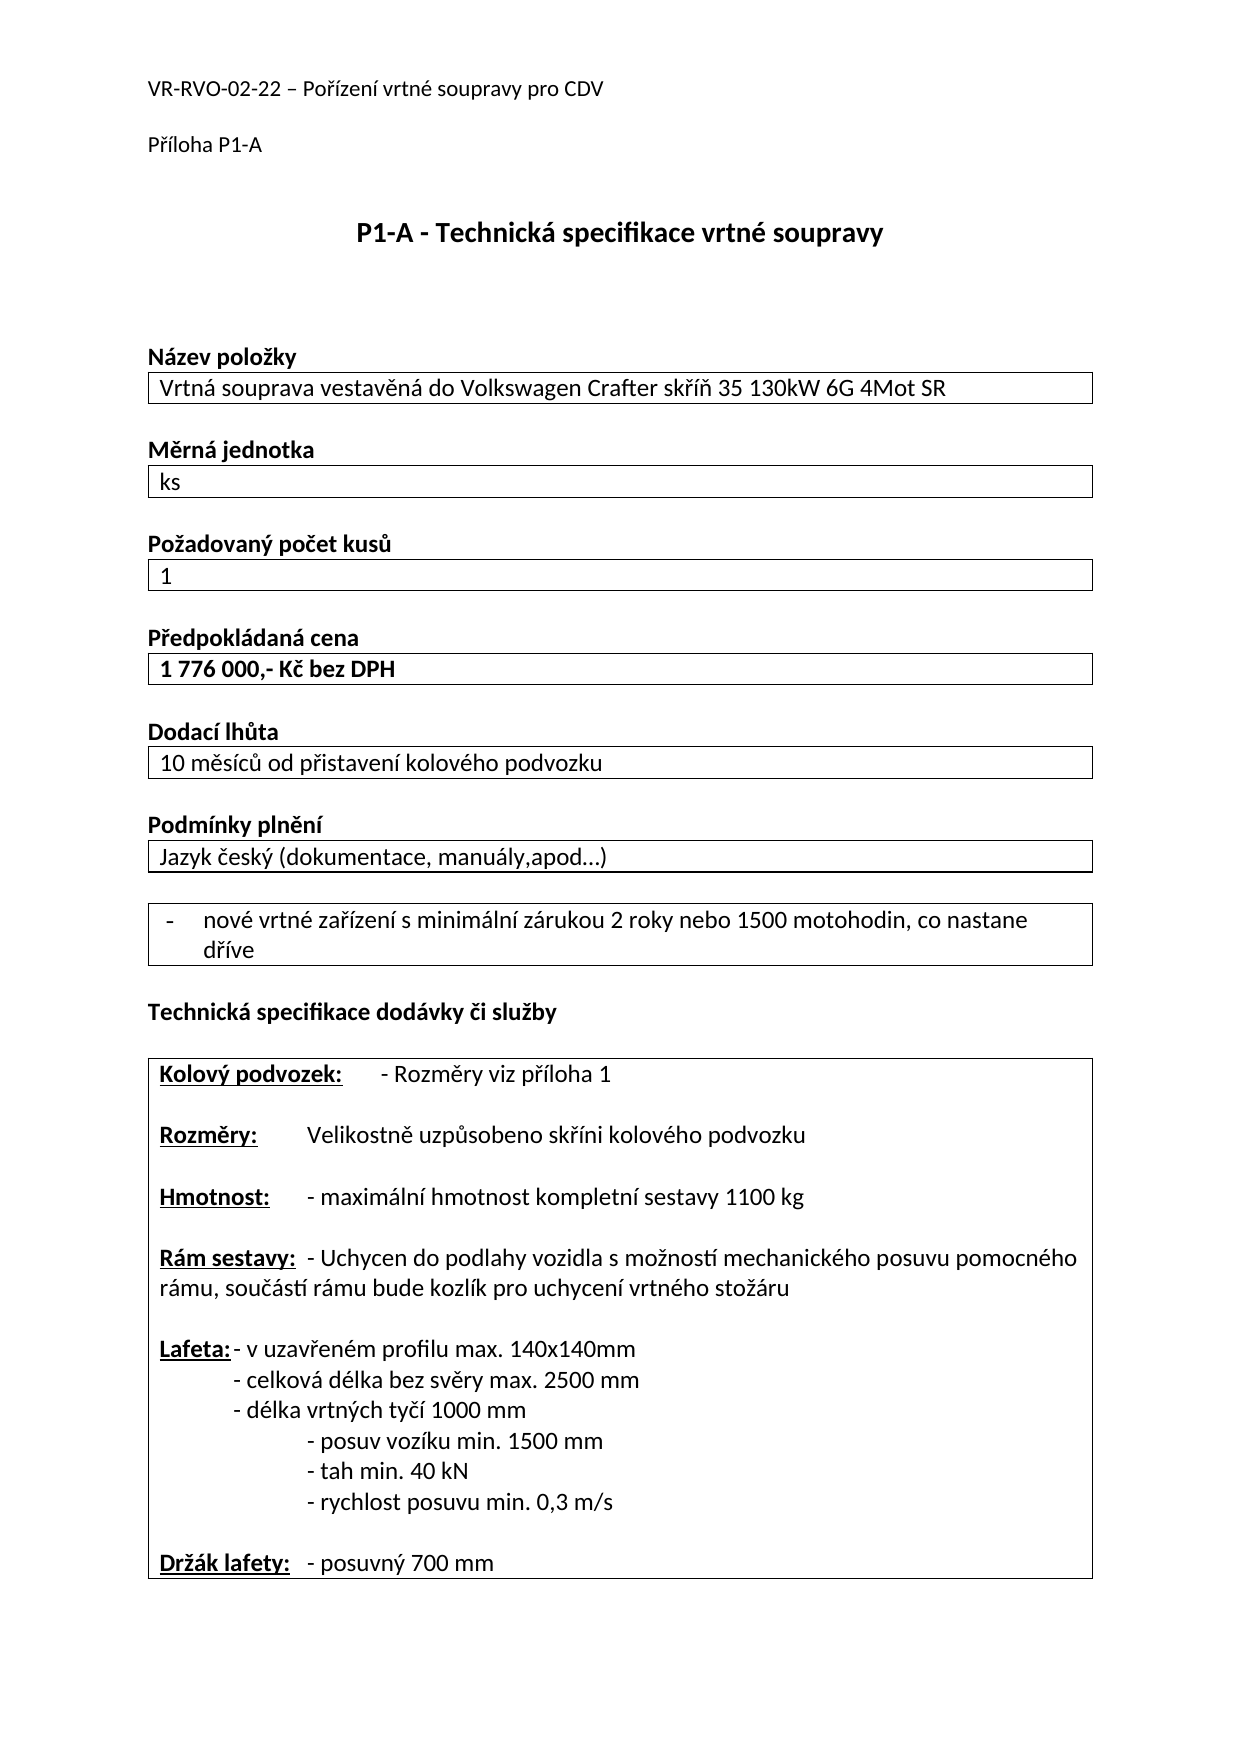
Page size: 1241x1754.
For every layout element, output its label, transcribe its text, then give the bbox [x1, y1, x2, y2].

table_header 10 měsíců od přistavení kolového podvozku [149, 747, 1092, 778]
text Měrná jednotka [148, 435, 1093, 465]
text Dodací lhůta [148, 716, 1093, 746]
text Název položky [148, 341, 1093, 372]
text Technická specifikace dodávky či služby [148, 997, 1093, 1027]
table_header ks [149, 466, 1092, 497]
text Požadovaný počet kusů [148, 528, 1093, 559]
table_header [149, 1059, 1092, 1577]
text Podmínky plnění [148, 809, 1093, 840]
text P1-A - Technická specifikace vrtné soupravy [148, 214, 1093, 249]
table_header Vrtná souprava vestavěná do Volkswagen Crafter skříň 35 130kW 6G 4Mot SR [149, 373, 1092, 403]
table_header Jazyk český (dokumentace, manuály,apod…) [149, 841, 1092, 871]
table_header 1 776 000,- Kč bez DPH [149, 654, 1092, 684]
text Předpokládaná cena [148, 622, 1093, 652]
table_header 1 [149, 560, 1092, 590]
table_header nové vrtné zařízení s minimální zárukou 2 roky nebo 1500 motohodin, co nastane dříve [149, 904, 1092, 965]
